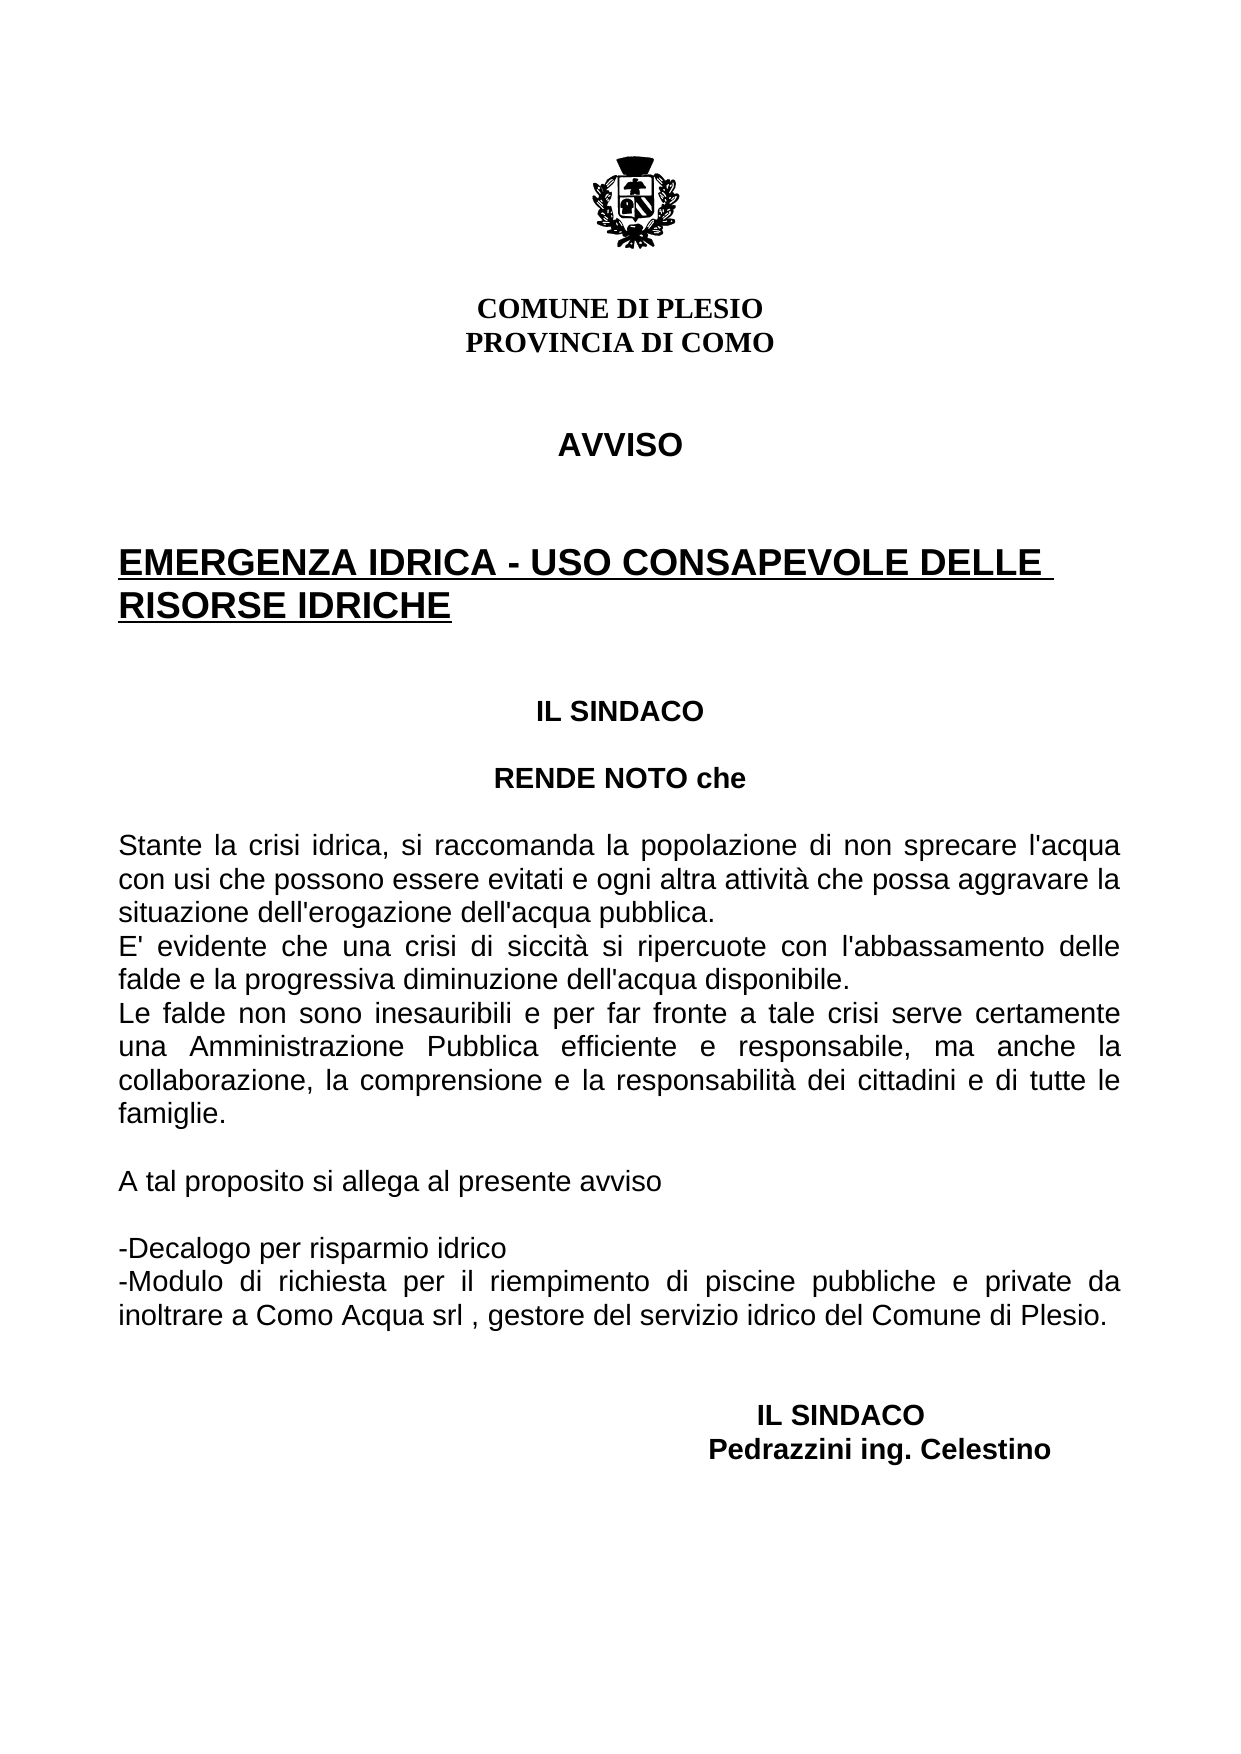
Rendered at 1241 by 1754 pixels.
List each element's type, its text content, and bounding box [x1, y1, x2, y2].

text IL SINDACO [118, 1398, 1122, 1432]
text -Decalogo per risparmio idrico [118, 1231, 1122, 1264]
text RENDE NOTO che [118, 761, 1122, 794]
text PROVINCIA DI COMO [118, 325, 1122, 358]
text EMERGENZA IDRICA - USO CONSAPEVOLE DELLE RISORSE IDRICHE [118, 541, 1122, 627]
text E' evidente che una crisi di siccità si ripercuote con l'abbassamento delle falde e la progressiva diminuzione dell'acqua disponibile. [118, 929, 1122, 996]
text COMUNE DI PLESIO [118, 291, 1122, 325]
text Stante la crisi idrica, si raccomanda la popolazione di non sprecare l'acqua con usi che possono essere evitati e ogni altra attività che possa aggravare la situazione dell'erogazione dell'acqua pubblica. [118, 828, 1122, 929]
text IL SINDACO [118, 694, 1122, 727]
text AVVISO [118, 426, 1122, 464]
text Le falde non sono inesauribili e per far fronte a tale crisi serve certamente una Amministrazione Pubblica efficiente e responsabile, ma anche la collaborazione, la comprensione e la responsabilità dei cittadini e di tutte le famiglie. [118, 996, 1122, 1130]
text A tal proposito si allega al presente avviso [118, 1163, 1122, 1197]
text -Modulo di richiesta per il riempimento di piscine pubbliche e private da inoltrare a Como Acqua srl , gestore del servizio idrico del Comune di Plesio. [118, 1264, 1122, 1331]
text Pedrazzini ing. Celestino [118, 1432, 1122, 1465]
